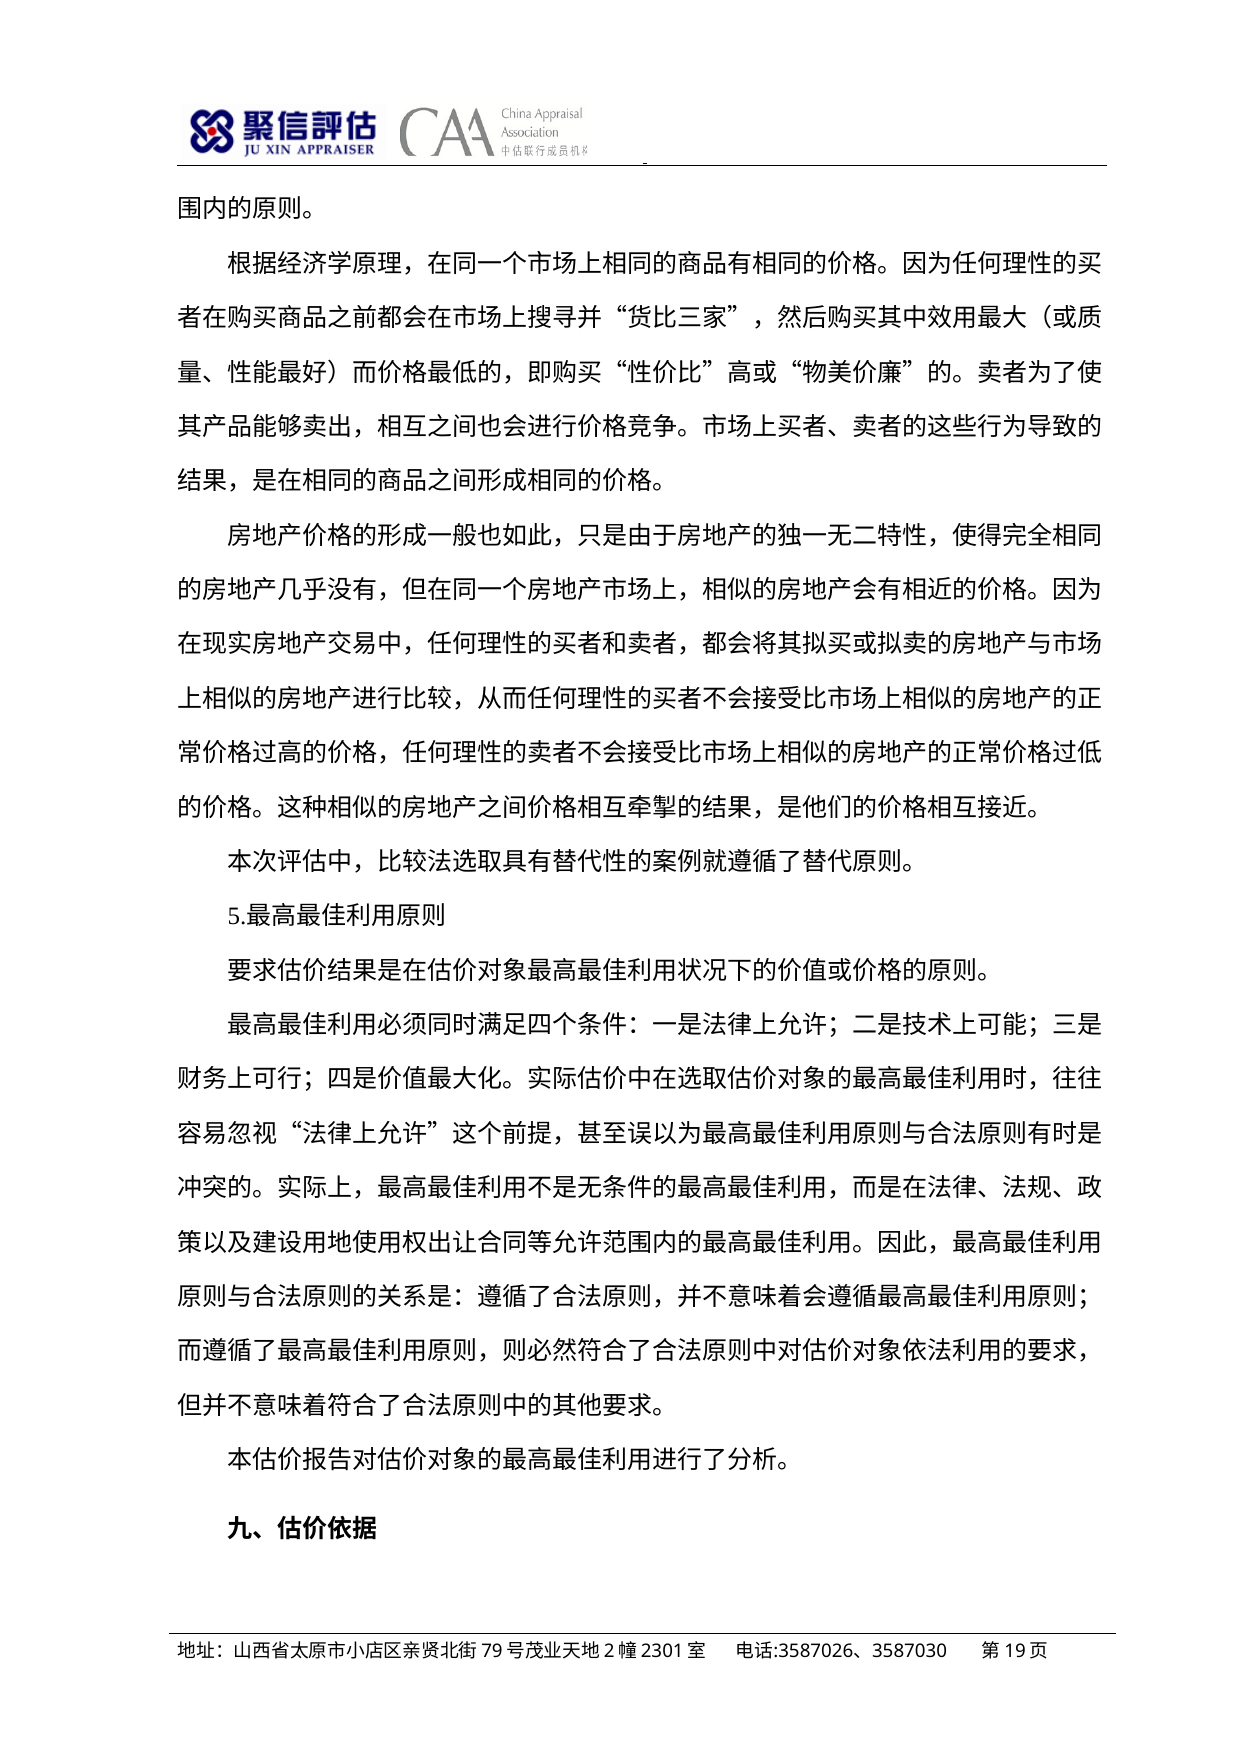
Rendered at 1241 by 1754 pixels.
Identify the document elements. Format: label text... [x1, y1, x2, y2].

picture [180, 95, 389, 161]
text 房地产价格的形成一般也如此，只是由于房地产的独一无二特性，使得完全相同的房地产几乎没有，但在同一个房地产市场上，相似的房地产会有相近的价格。因为在现实房地产交易中，任何理性的买者和卖者，都会将其拟买或拟卖的房地产与市场上相似的房地产进行比较，从而任何理性的买者不会接受比市场上相似的房地产的正常价格过高的价格，任何理性的卖者不会接受比市场上相似的房地产的正常价格过低的价格。这种相似的房地产之间价格相互牵掣的结果，是他们的价格相互接近。 [177, 515, 1107, 823]
text 最高最佳利用必须同时满足四个条件：一是法律上允许；二是技术上可能；三是财务上可行；四是价值最大化。实际估价中在选取估价对象的最高最佳利用时，往往容易忽视“法律上允许”这个前提，甚至误以为最高最佳利用原则与合法原则有时是冲突的。实际上，最高最佳利用不是无条件的最高最佳利用，而是在法律、法规、政策以及建设用地使用权出让合同等允许范围内的最高最佳利用。因此，最高最佳利用原则与合法原则的关系是：遵循了合法原则，并不意味着会遵循最高最佳利用原则；而遵循了最高最佳利用原则，则必然符合了合法原则中对估价对象依法利用的要求，但并不意味着符合了合法原则中的其他要求。 [177, 1004, 1107, 1421]
text 要求估价结果与估价对象的类似房地产在同等条件下的价值或价格偏差在合理范围内的原则。 [177, 189, 1107, 225]
picture [399, 95, 587, 158]
text 本次评估中，比较法选取具有替代性的案例就遵循了替代原则。 [177, 841, 1107, 878]
text 本估价报告对估价对象的最高最佳利用进行了分析。 [177, 1439, 1107, 1476]
text 根据经济学原理，在同一个市场上相同的商品有相同的价格。因为任何理性的买者在购买商品之前都会在市场上搜寻并“货比三家”，然后购买其中效用最大（或质量、性能最好）而价格最低的，即购买“性价比”高或“物美价廉”的。卖者为了使其产品能够卖出，相互之间也会进行价格竞争。市场上买者、卖者的这些行为导致的结果，是在相同的商品之间形成相同的价格。 [177, 243, 1107, 497]
text 5.最高最佳利用原则 [177, 896, 1107, 932]
text 要求估价结果是在估价对象最高最佳利用状况下的价值或价格的原则。 [177, 950, 1107, 986]
text 九、估价依据 [177, 1509, 1107, 1545]
